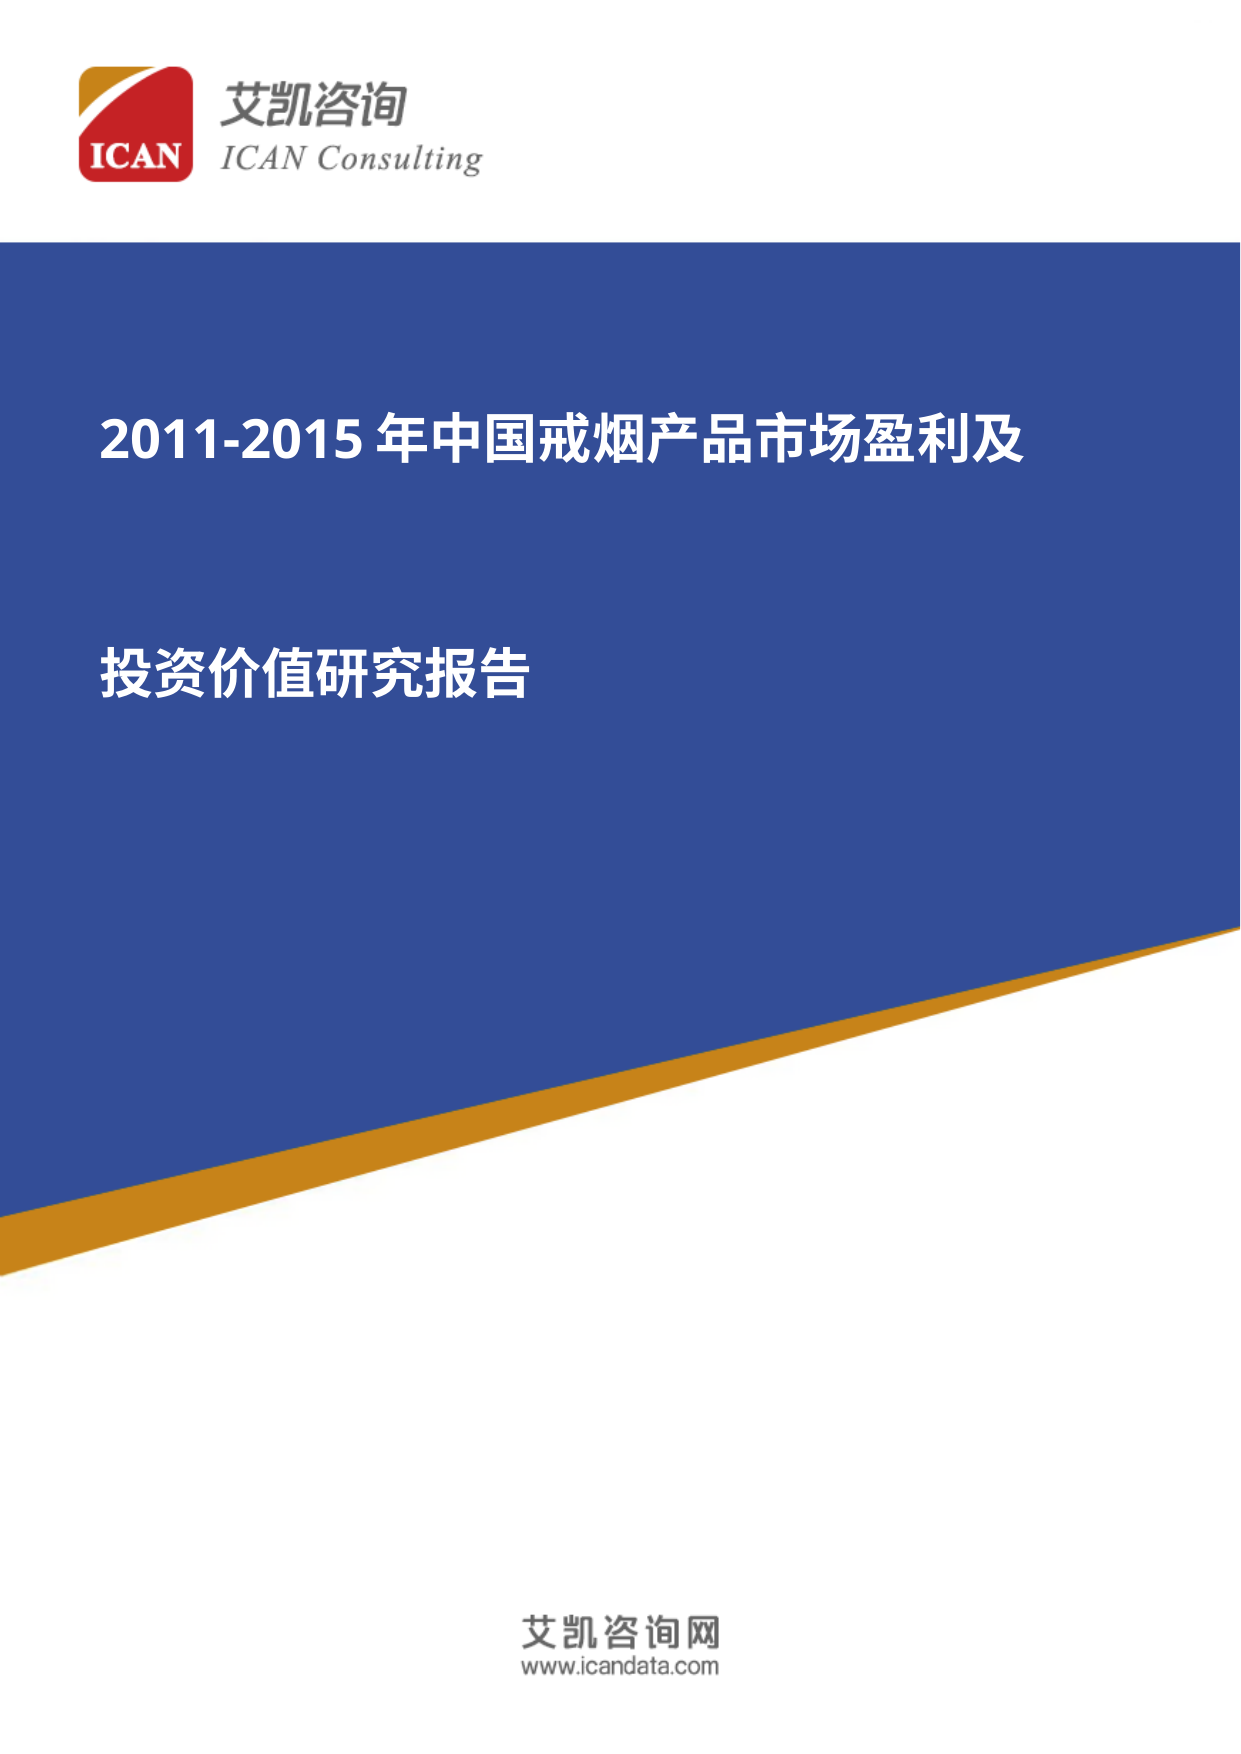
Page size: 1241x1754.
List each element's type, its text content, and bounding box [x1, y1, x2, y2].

picture [0, 5, 1241, 1754]
subtitle 2011-2015年中国戒烟产品市场盈利及投资价值研究报告 [99, 386, 1053, 718]
